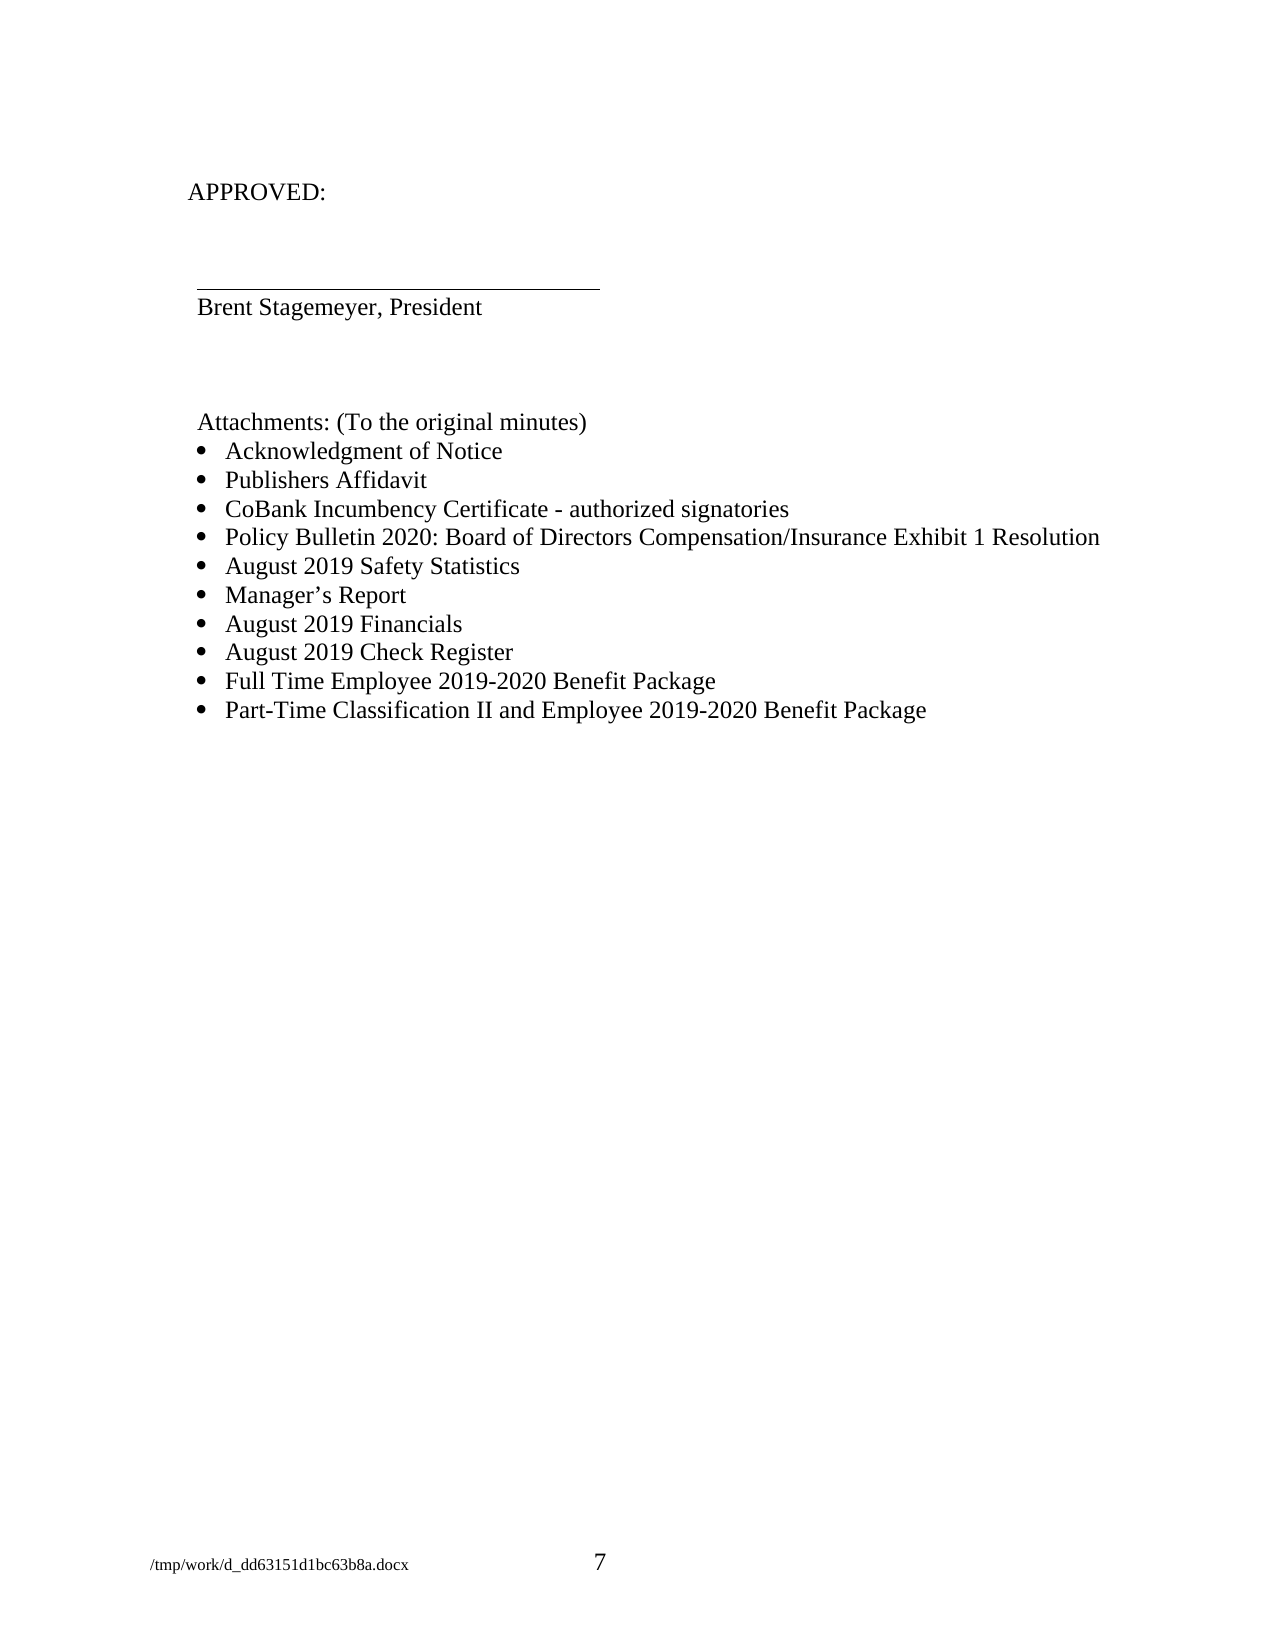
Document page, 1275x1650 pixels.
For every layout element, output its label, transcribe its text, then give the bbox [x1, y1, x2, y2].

list August 2019 Check Register [197, 637, 1125, 666]
text Brent Stagemeyer, President [150, 292, 1125, 321]
list August 2019 Safety Statistics [197, 551, 1125, 580]
list CoBank Incumbency Certificate - authorized signatories [197, 494, 1125, 522]
list Full Time Employee 2019-2020 Benefit Package [197, 666, 1125, 695]
list Acknowledgment of Notice [197, 436, 1125, 465]
list Manager’s Report [197, 580, 1125, 609]
text APPROVED: [187, 177, 1125, 206]
list Publishers Affidavit [197, 465, 1125, 494]
list August 2019 Financials [197, 609, 1125, 637]
list Policy Bulletin 2020: Board of Directors Compensation/Insurance Exhibit 1 Resolution [197, 522, 1125, 551]
list Part-Time Classification II and Employee 2019-2020 Benefit Package [197, 695, 1125, 724]
text Attachments: (To the original minutes) [197, 407, 1125, 436]
